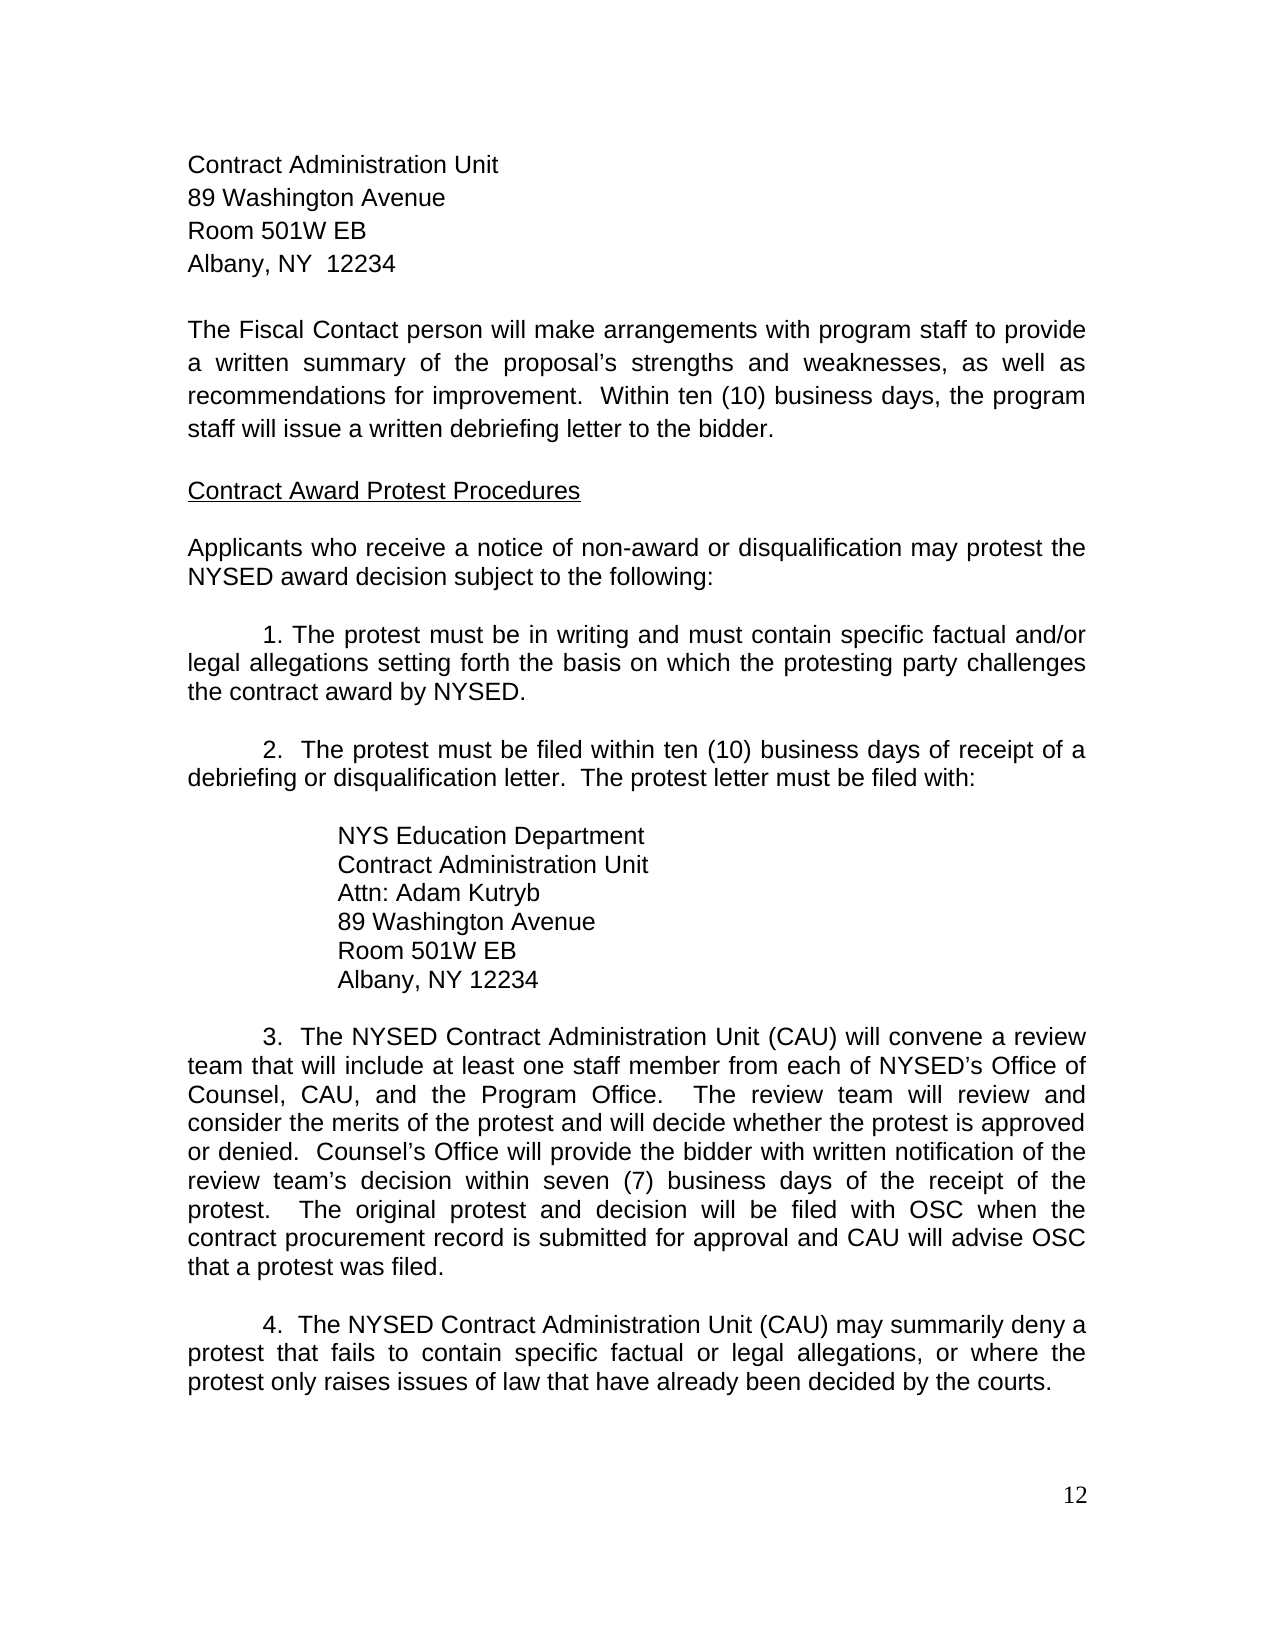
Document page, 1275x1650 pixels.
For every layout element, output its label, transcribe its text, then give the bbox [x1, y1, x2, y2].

text Contract Administration Unit [187, 150, 1087, 179]
text Room 501W EB [337, 936, 1087, 965]
text 89 Washington Avenue [187, 183, 1087, 212]
text 3. The NYSED Contract Administration Unit (CAU) will convene a review team that will include at least one staff member from each of NYSED’s Office of Counsel, CAU, and the Program Office. The review team will review and consider the merits of the protest and will decide whether the protest is approved or denied. Counsel’s Office will provide the bidder with written notification of the review team’s decision within seven (7) business days of the receipt of the protest. The original protest and decision will be filed with OSC when the contract procurement record is submitted for approval and CAU will advise OSC that a protest was filed. [187, 1022, 1087, 1281]
text NYS Education Department [337, 821, 1087, 850]
text 4. The NYSED Contract Administration Unit (CAU) may summarily deny a protest that fails to contain specific factual or legal allegations, or where the protest only raises issues of law that have already been decided by the courts. [187, 1310, 1087, 1396]
text 89 Washington Avenue [337, 907, 1087, 936]
text Contract Administration Unit [337, 850, 1087, 878]
text Contract Award Protest Procedures [187, 476, 1087, 505]
text Attn: Adam Kutryb [337, 878, 1087, 907]
text The Fiscal Contact person will make arrangements with program staff to provide a written summary of the proposal’s strengths and weaknesses, as well as recommendations for improvement. Within ten (10) business days, the program staff will issue a written debriefing letter to the bidder. [187, 315, 1087, 443]
text 1. The protest must be in writing and must contain specific factual and/or legal allegations setting forth the basis on which the protesting party challenges the contract award by NYSED. [187, 620, 1087, 706]
text 2. The protest must be filed within ten (10) business days of receipt of a debriefing or disqualification letter. The protest letter must be filed with: [187, 735, 1087, 792]
text Applicants who receive a notice of non-award or disqualification may protest the NYSED award decision subject to the following: [187, 533, 1087, 591]
text Room 501W EB [187, 216, 1087, 245]
text Albany, NY 12234 [187, 249, 1087, 278]
text Albany, NY 12234 [337, 965, 1087, 993]
